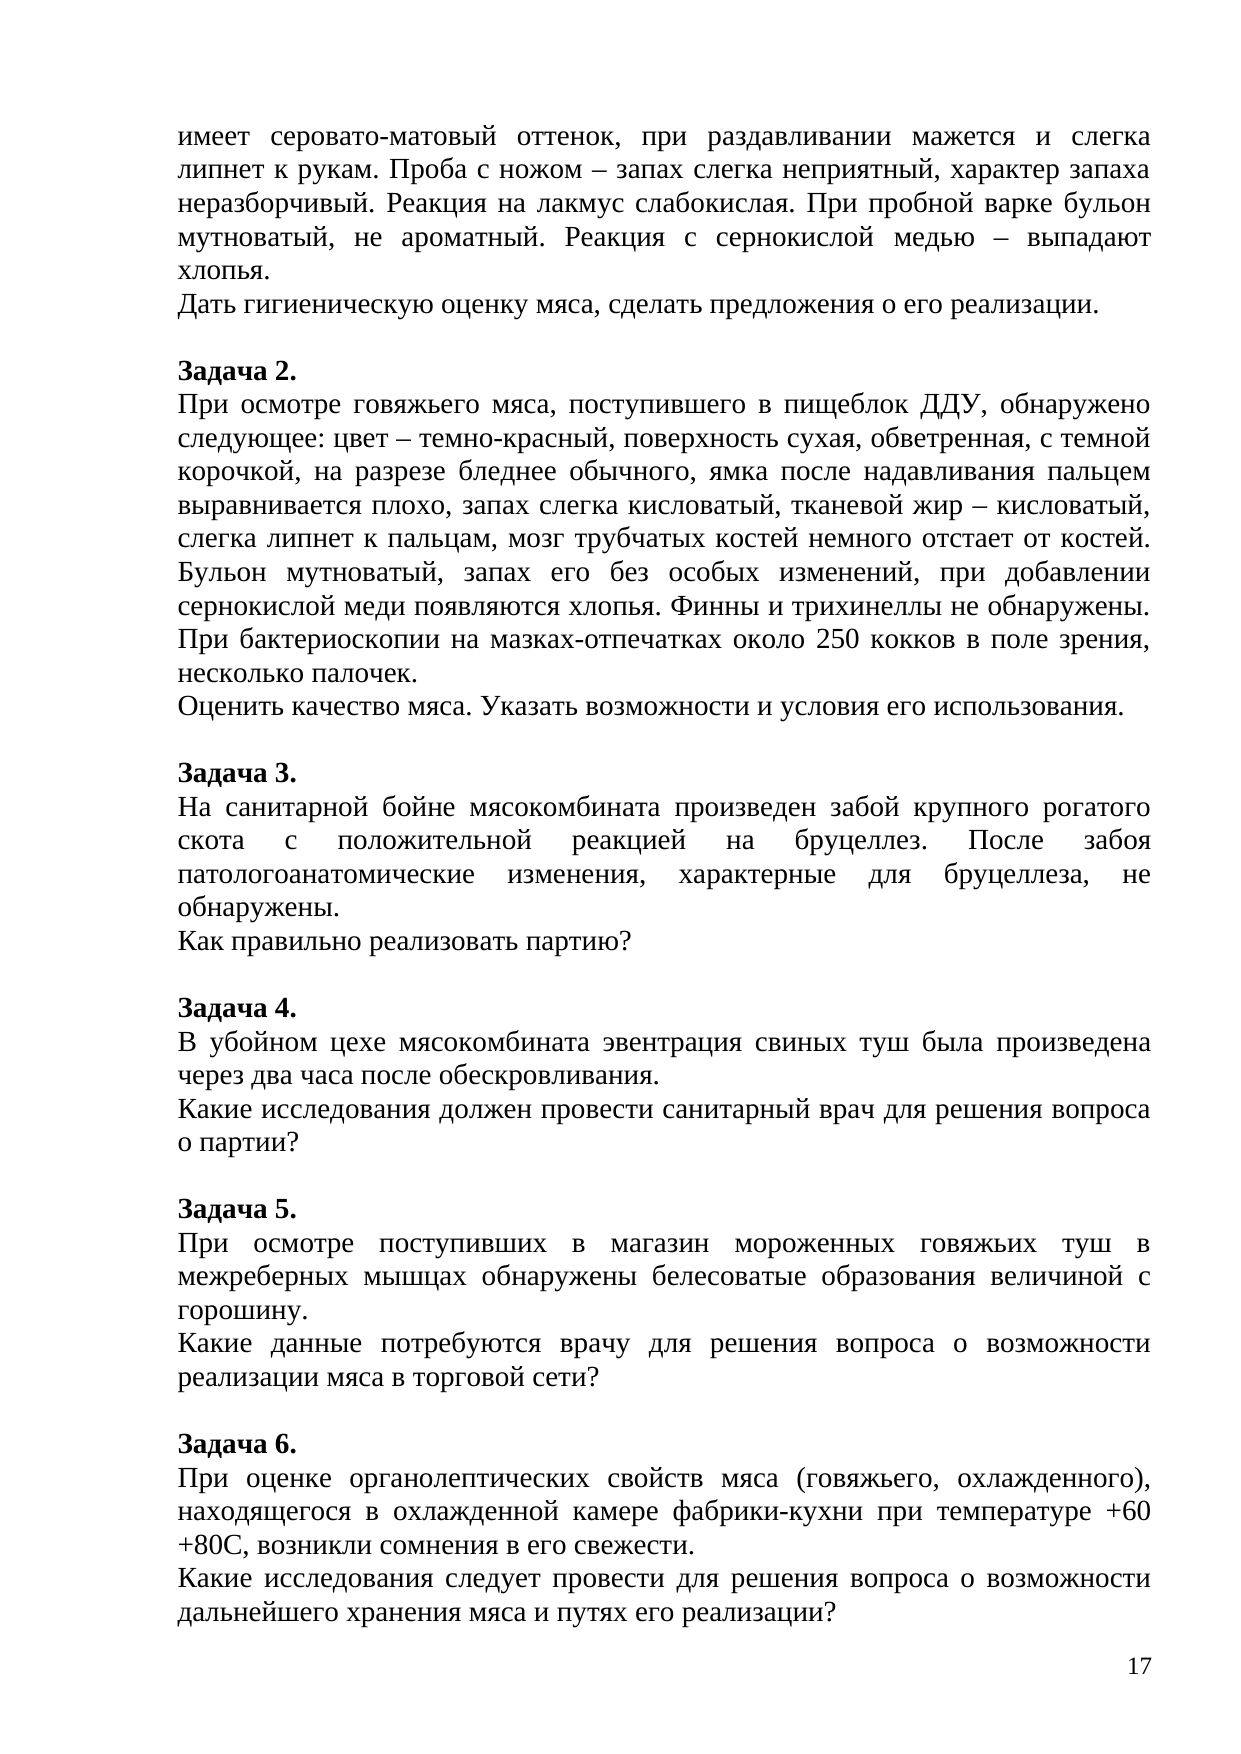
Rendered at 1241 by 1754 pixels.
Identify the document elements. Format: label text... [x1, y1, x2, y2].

list При осмотре поступивших в магазин мороженных говяжьих туш в межреберных мышцах обнаружены белесоватые образования величиной с горошину. [177, 1225, 1152, 1326]
list Оценить качество мяса. Указать возможности и условия его использования. [177, 688, 1152, 722]
list При осмотре говяжьего мяса, поступившего в пищеблок ДДУ, обнаружено следующее: цвет – темно-красный, поверхность сухая, обветренная, с темной корочкой, на разрезе бледнее обычного, ямка после надавливания пальцем выравнивается плохо, запах слегка кисловатый, тканевой жир – кисловатый, слегка липнет к пальцам, мозг трубчатых костей немного отстает от костей. Бульон мутноватый, запах его без особых изменений, при добавлении сернокислой меди появляются хлопья. Финны и трихинеллы не обнаружены. При бактериоскопии на мазках-отпечатках около 250 кокков в поле зрения, несколько палочек. [177, 386, 1152, 688]
text Задача 6. [177, 1426, 1152, 1460]
text Задача 4. [177, 990, 1152, 1024]
list Какие данные потребуются врачу для решения вопроса о возможности реализации мяса в торговой сети? [177, 1326, 1152, 1393]
list Какие исследования следует провести для решения вопроса о возможности дальнейшего хранения мяса и путях его реализации? [177, 1560, 1152, 1627]
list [177, 118, 1152, 286]
text Задача 2. [177, 353, 1152, 386]
list Как правильно реализовать партию? [177, 923, 1152, 957]
text Задача 3. [177, 755, 1152, 789]
list При оценке органолептических свойств мяса (говяжьего, охлажденного), находящегося в охлажденной камере фабрики-кухни при температуре +60 +80С, возникли сомнения в его свежести. [177, 1460, 1152, 1560]
list В убойном цехе мясокомбината эвентрация свиных туш была произведена через два часа после обескровливания. [177, 1024, 1152, 1091]
list На санитарной бойне мясокомбината произведен забой крупного рогатого скота с положительной реакцией на бруцеллез. После забоя патологоанатомические изменения, характерные для бруцеллеза, не обнаружены. [177, 789, 1152, 923]
list Дать гигиеническую оценку мяса, сделать предложения о его реализации. [177, 286, 1152, 319]
list Какие исследования должен провести санитарный врач для решения вопроса о партии? [177, 1091, 1152, 1158]
text Задача 5. [177, 1191, 1152, 1225]
